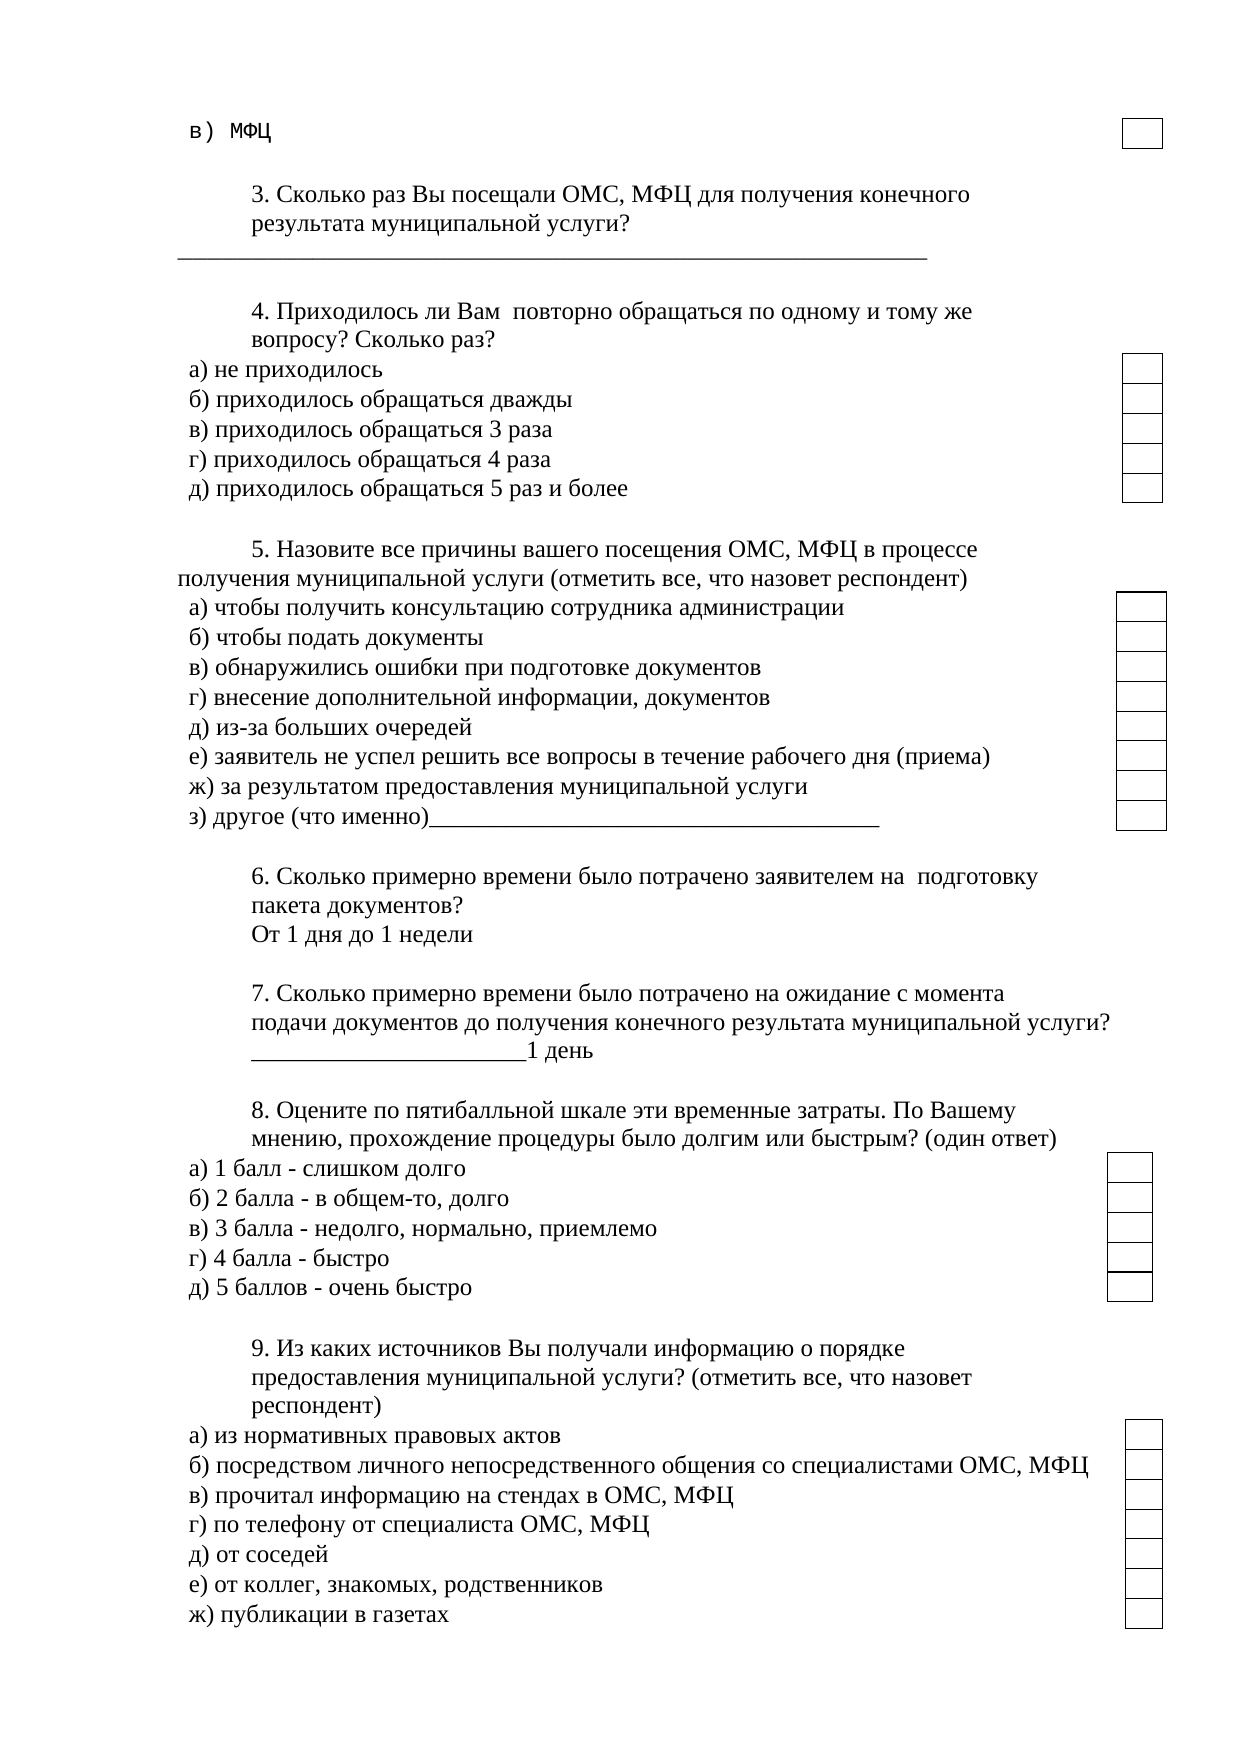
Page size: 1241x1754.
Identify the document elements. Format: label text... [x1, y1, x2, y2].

text 3. Сколько раз Вы посещали ОМС, МФЦ для получения конечного [177, 179, 1152, 208]
table_header а) чтобы получить консультацию сотрудника администрации [177, 591, 1116, 621]
table_cell [1117, 682, 1166, 711]
table_header [1117, 593, 1166, 621]
table_cell [1126, 1480, 1162, 1508]
table_cell е) от коллег, знакомых, родственников [177, 1568, 1125, 1598]
table_cell з) другое (что именно)____________________________________ [177, 800, 1116, 830]
table_cell в) прочитал информацию на стендах в ОМС, МФЦ [177, 1479, 1125, 1508]
text 8. Оцените по пятибалльной шкале эти временные затраты. По Вашему [177, 1095, 1152, 1123]
text респондент) [177, 1390, 1152, 1419]
text подачи документов до получения конечного результата муниципальной услуги? [177, 1007, 1152, 1036]
table_cell д) от соседей [177, 1538, 1125, 1568]
table_cell е) заявитель не успел решить все вопросы в течение рабочего дня (приема) [177, 740, 1116, 770]
table_header а) 1 балл - слишком долго [177, 1152, 1107, 1182]
table_cell [1108, 1213, 1152, 1242]
table_cell [1123, 444, 1162, 472]
table_cell ж) за результатом предоставления муниципальной услуги [177, 770, 1116, 800]
table_cell г) по телефону от специалиста ОМС, МФЦ [177, 1509, 1125, 1538]
text 5. Назовите все причины вашего посещения ОМС, МФЦ в процессе [177, 534, 1152, 563]
table_cell [1117, 771, 1166, 800]
text результата муниципальной услуги? [177, 208, 1152, 237]
text вопросу? Сколько раз? [177, 324, 1152, 353]
text пакета документов? [177, 890, 1152, 919]
table_cell в) приходилось обращаться 3 раза [177, 413, 1122, 443]
text __________________________________________________ [177, 237, 1152, 265]
table_cell д) 5 баллов - очень быстро [177, 1271, 1107, 1301]
table_cell [1126, 1450, 1162, 1479]
table_cell [1126, 1510, 1162, 1538]
table_cell [1123, 384, 1162, 413]
table_cell г) внесение дополнительной информации, документов [177, 681, 1116, 711]
table_header [1108, 1153, 1152, 1182]
table_cell д) из-за больших очередей [177, 711, 1116, 740]
table_cell [1117, 712, 1166, 740]
table_header [1123, 354, 1162, 383]
table_cell б) приходилось обращаться дважды [177, 383, 1122, 413]
text 4. Приходилось ли Вам повторно обращаться по одному и тому же [177, 296, 1152, 324]
table_cell в) МФЦ [177, 118, 1122, 148]
table_cell б) 2 балла - в общем-то, долго [177, 1182, 1107, 1212]
table_cell [1117, 622, 1166, 651]
table_cell б) посредством личного непосредственного общения со специалистами ОМС, МФЦ [177, 1449, 1125, 1479]
text ______________________1 день [177, 1036, 1152, 1064]
table_cell г) 4 балла - быстро [177, 1242, 1107, 1271]
text 9. Из каких источников Вы получали информацию о порядке [177, 1333, 1152, 1362]
table_header [1126, 1420, 1162, 1449]
table_cell [1117, 652, 1166, 681]
table_header а) не приходилось [177, 353, 1122, 383]
table_cell [1117, 741, 1166, 770]
table_cell д) приходилось обращаться 5 раз и более [177, 473, 1122, 502]
table_cell [1108, 1183, 1152, 1212]
text мнению, прохождение процедуры было долгим или быстрым? (один ответ) [177, 1123, 1152, 1152]
table_cell [1123, 119, 1162, 148]
table_cell [1126, 1539, 1162, 1568]
table_cell [1123, 414, 1162, 443]
table_cell в) 3 балла - недолго, нормально, приемлемо [177, 1212, 1107, 1242]
table_cell [1117, 801, 1166, 830]
text 6. Сколько примерно времени было потрачено заявителем на подготовку [177, 861, 1152, 890]
text получения муниципальной услуги (отметить все, что назовет респондент) [177, 563, 1152, 591]
text От 1 дня до 1 недели [177, 919, 1152, 947]
table_cell [1126, 1569, 1162, 1598]
table_cell ж) публикации в газетах [177, 1598, 1125, 1628]
table_cell г) приходилось обращаться 4 раза [177, 443, 1122, 472]
table_header а) из нормативных правовых актов [177, 1419, 1125, 1449]
table_cell в) обнаружились ошибки при подготовке документов [177, 651, 1116, 681]
text 7. Сколько примерно времени было потрачено на ожидание с момента [177, 978, 1152, 1007]
table_cell [1123, 474, 1162, 502]
table_cell [1108, 1243, 1152, 1271]
text предоставления муниципальной услуги? (отметить все, что назовет [177, 1362, 1152, 1390]
table_cell [1108, 1273, 1152, 1301]
table_cell [1126, 1599, 1162, 1628]
table_cell б) чтобы подать документы [177, 621, 1116, 651]
